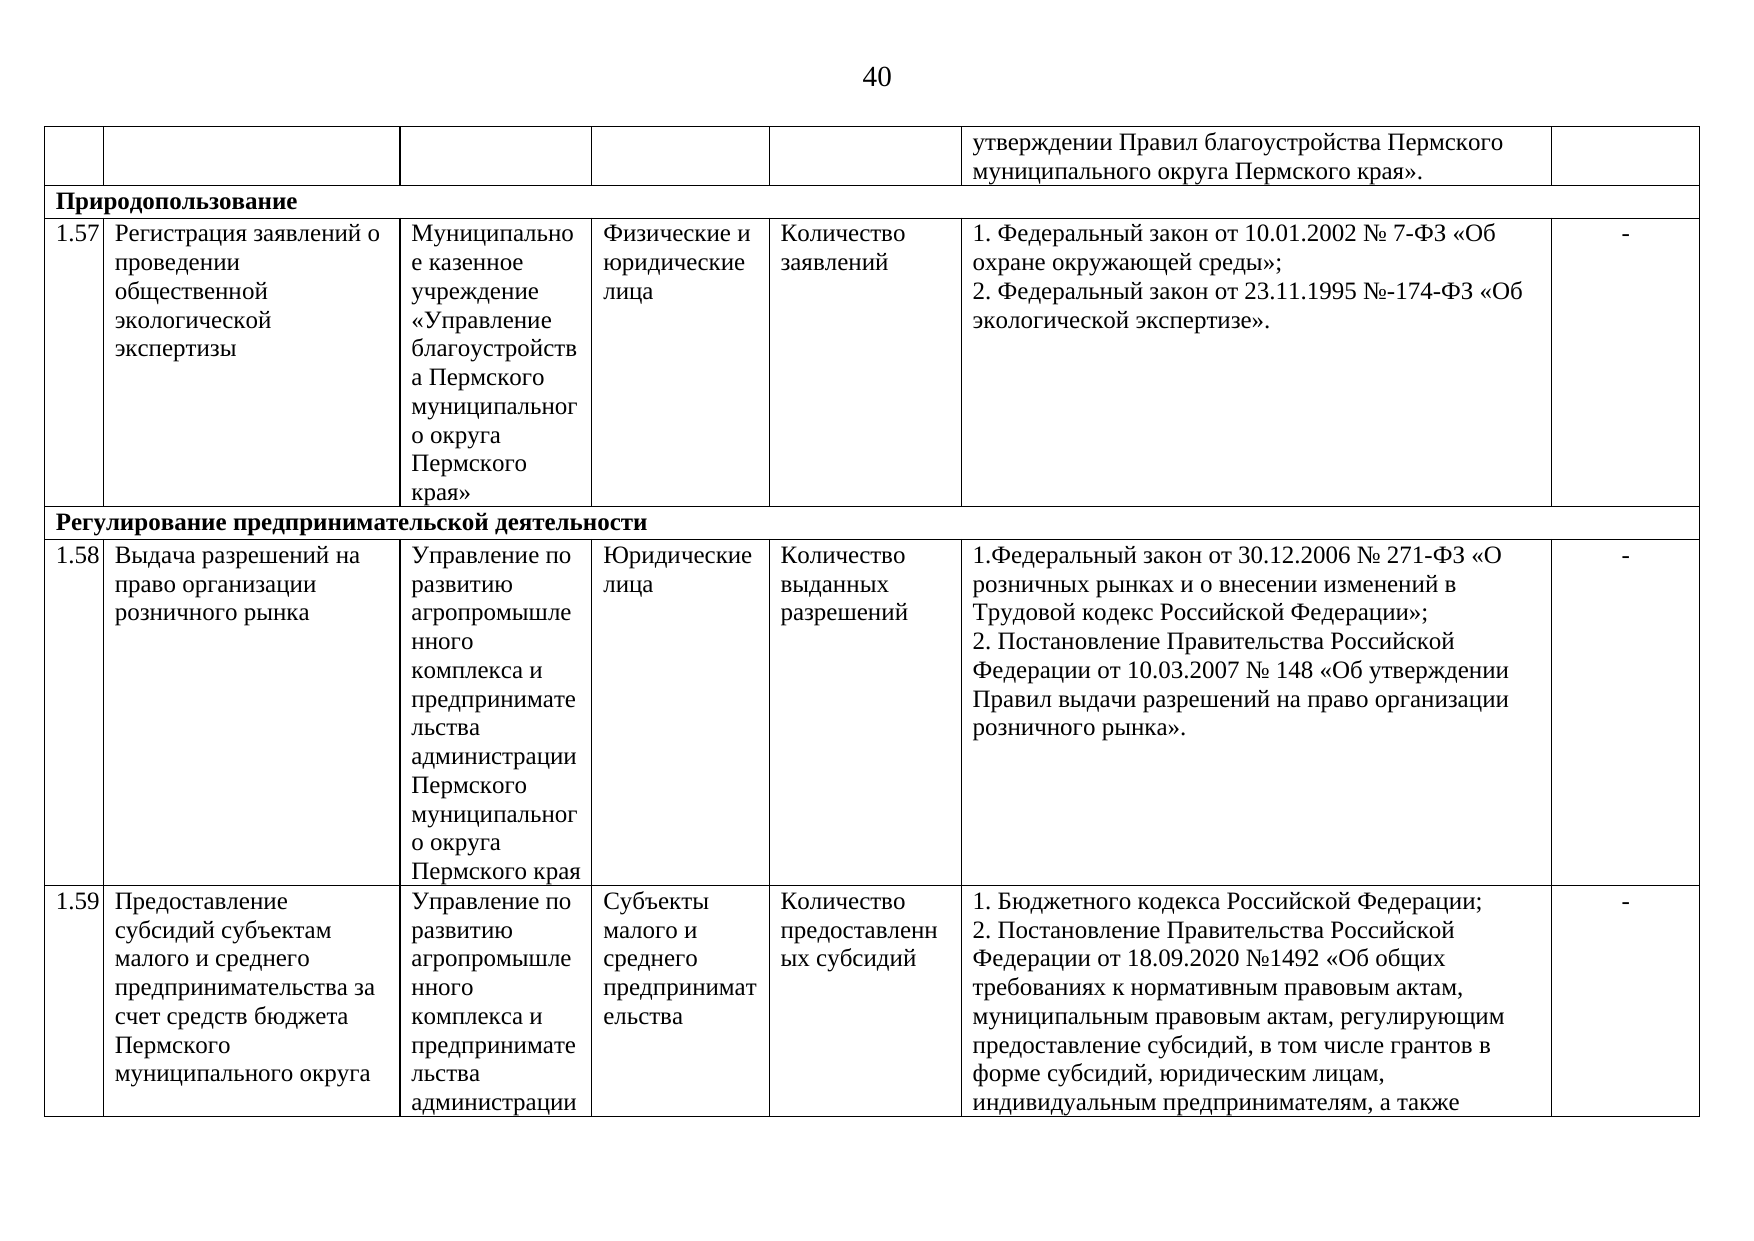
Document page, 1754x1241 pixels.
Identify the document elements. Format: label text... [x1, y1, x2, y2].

table_cell [45, 540, 103, 885]
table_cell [770, 127, 961, 185]
table_cell Муниципальное казенное учреждение «Управление благоустройства Пермского муниципального округа Пермского края» [401, 219, 591, 506]
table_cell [401, 127, 591, 185]
table_cell - [1552, 127, 1699, 185]
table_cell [592, 886, 769, 1116]
table_cell - [1552, 540, 1699, 885]
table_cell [104, 127, 399, 185]
table_cell Количество заявлений [770, 219, 961, 506]
table_cell - [1552, 219, 1699, 506]
table_cell [45, 127, 103, 185]
table_cell Регулирование предпринимательской деятельности [45, 507, 1699, 539]
table_cell [45, 219, 103, 506]
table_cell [104, 886, 399, 1116]
table_cell Физические и юридические лица [592, 219, 769, 506]
table_cell Управление по развитию агропромышленного комплекса и предпринимательства администрации Пермского муниципального округа Пермского края [401, 540, 591, 885]
table_cell 1. Федеральный закон от 10.01.2002 № 7-ФЗ «Об охране окружающей среды»; 2. Федеральный закон от 23.11.1995 №-174-ФЗ «Об экологической экспертизе». [962, 219, 1551, 506]
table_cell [592, 127, 769, 185]
table_cell Юридические лица [592, 540, 769, 885]
table_cell Выдача разрешений на право организации розничного рынка [104, 540, 399, 885]
table_cell 1.Федеральный закон от 30.12.2006 № 271-ФЗ «О розничных рынках и о внесении изменений в Трудовой кодекс Российской Федерации»; 2. Постановление Правительства Российской Федерации от 10.03.2007 № 148 «Об утверждении Правил выдачи разрешений на право организации розничного рынка». [962, 540, 1551, 885]
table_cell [962, 886, 1551, 1116]
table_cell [401, 886, 591, 1116]
table_cell Регистрация заявлений о проведении общественной экологической экспертизы [104, 219, 399, 506]
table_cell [962, 127, 1551, 185]
table_cell [45, 886, 103, 1116]
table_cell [770, 886, 961, 1116]
table_cell Количество выданных разрешений [770, 540, 961, 885]
table_cell - [1552, 886, 1699, 1116]
table_cell Природопользование [45, 186, 1699, 217]
